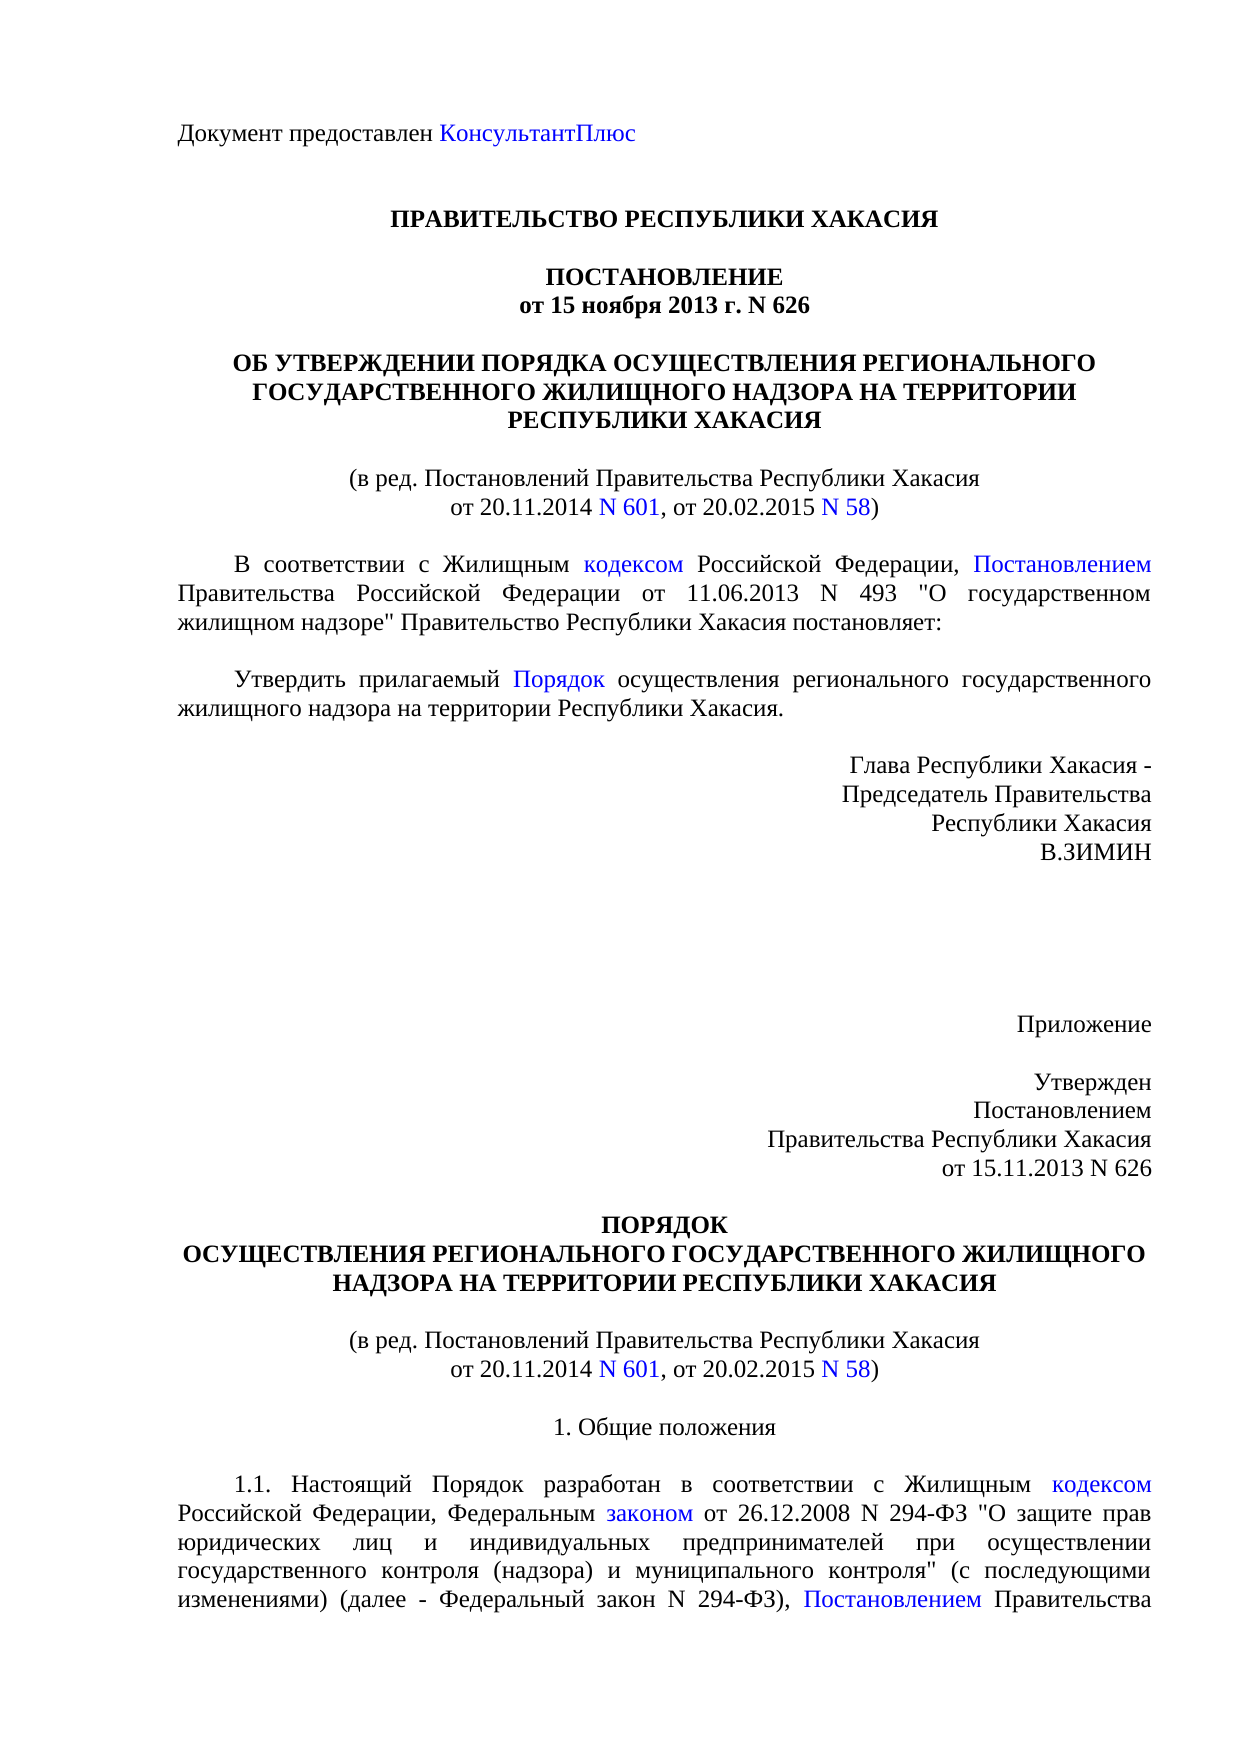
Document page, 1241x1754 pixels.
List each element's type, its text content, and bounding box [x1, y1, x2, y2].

text от 20.11.2014 N 601, от 20.02.2015 N 58) [177, 492, 1152, 521]
text РЕСПУБЛИКИ ХАКАСИЯ [177, 406, 1152, 434]
text Утвержден [177, 1067, 1152, 1096]
text НАДЗОРА НА ТЕРРИТОРИИ РЕСПУБЛИКИ ХАКАСИЯ [177, 1268, 1152, 1297]
text Документ предоставлен КонсультантПлюс [177, 118, 1152, 176]
text от 20.11.2014 N 601, от 20.02.2015 N 58) [177, 1354, 1152, 1383]
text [177, 1469, 1152, 1613]
text Республики Хакасия [177, 808, 1152, 837]
text Утвердить прилагаемый Порядок осуществления регионального государственного жилищного надзора на территории Республики Хакасия. [177, 664, 1152, 722]
text (в ред. Постановлений Правительства Республики Хакасия [177, 463, 1152, 492]
text В соответствии с Жилищным кодексом Российской Федерации, Постановлением Правительства Российской Федерации от 11.06.2013 N 493 "О государственном жилищном надзоре" Правительство Республики Хакасия постановляет: [177, 549, 1152, 636]
text В.ЗИМИН [177, 837, 1152, 866]
text от 15 ноября 2013 г. N 626 [177, 291, 1152, 319]
text Председатель Правительства [177, 779, 1152, 808]
text ОСУЩЕСТВЛЕНИЯ РЕГИОНАЛЬНОГО ГОСУДАРСТВЕННОГО ЖИЛИЩНОГО [177, 1239, 1152, 1268]
text ПРАВИТЕЛЬСТВО РЕСПУБЛИКИ ХАКАСИЯ [177, 204, 1152, 233]
text ОБ УТВЕРЖДЕНИИ ПОРЯДКА ОСУЩЕСТВЛЕНИЯ РЕГИОНАЛЬНОГО [177, 348, 1152, 377]
text ПОРЯДОК [177, 1211, 1152, 1239]
text Постановлением [177, 1096, 1152, 1124]
text Правительства Республики Хакасия [177, 1124, 1152, 1153]
text от 15.11.2013 N 626 [177, 1153, 1152, 1182]
text (в ред. Постановлений Правительства Республики Хакасия [177, 1326, 1152, 1354]
text ПОСТАНОВЛЕНИЕ [177, 262, 1152, 291]
text Глава Республики Хакасия - [177, 751, 1152, 779]
text ГОСУДАРСТВЕННОГО ЖИЛИЩНОГО НАДЗОРА НА ТЕРРИТОРИИ [177, 377, 1152, 406]
text 1. Общие положения [177, 1412, 1152, 1441]
text Приложение [177, 1009, 1152, 1038]
